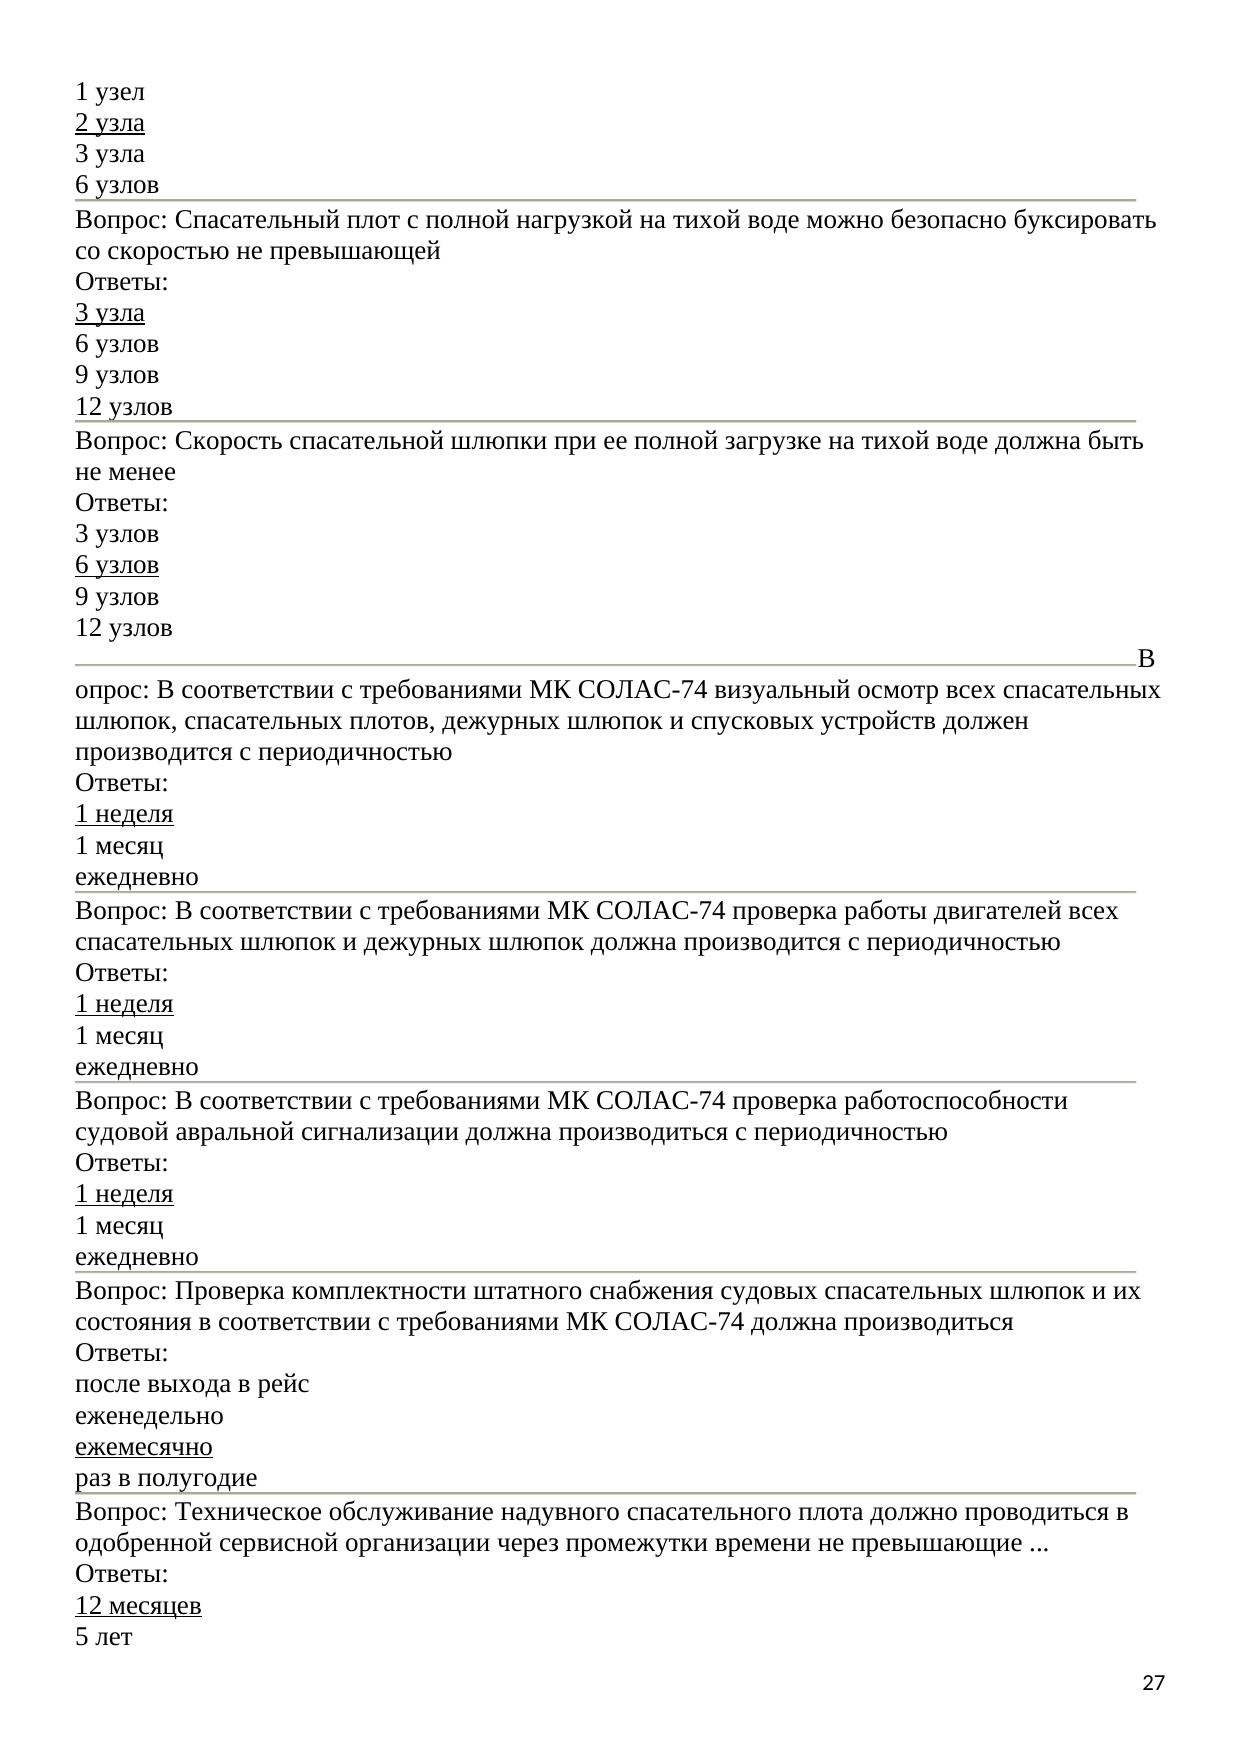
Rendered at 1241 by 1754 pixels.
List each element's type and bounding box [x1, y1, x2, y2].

picture [75, 891, 1138, 895]
picture [75, 1271, 1138, 1275]
picture [75, 664, 1138, 668]
text [75, 75, 1165, 1651]
picture [75, 1492, 1138, 1496]
picture [75, 420, 1138, 424]
picture [75, 199, 1138, 203]
picture [75, 1081, 1138, 1085]
